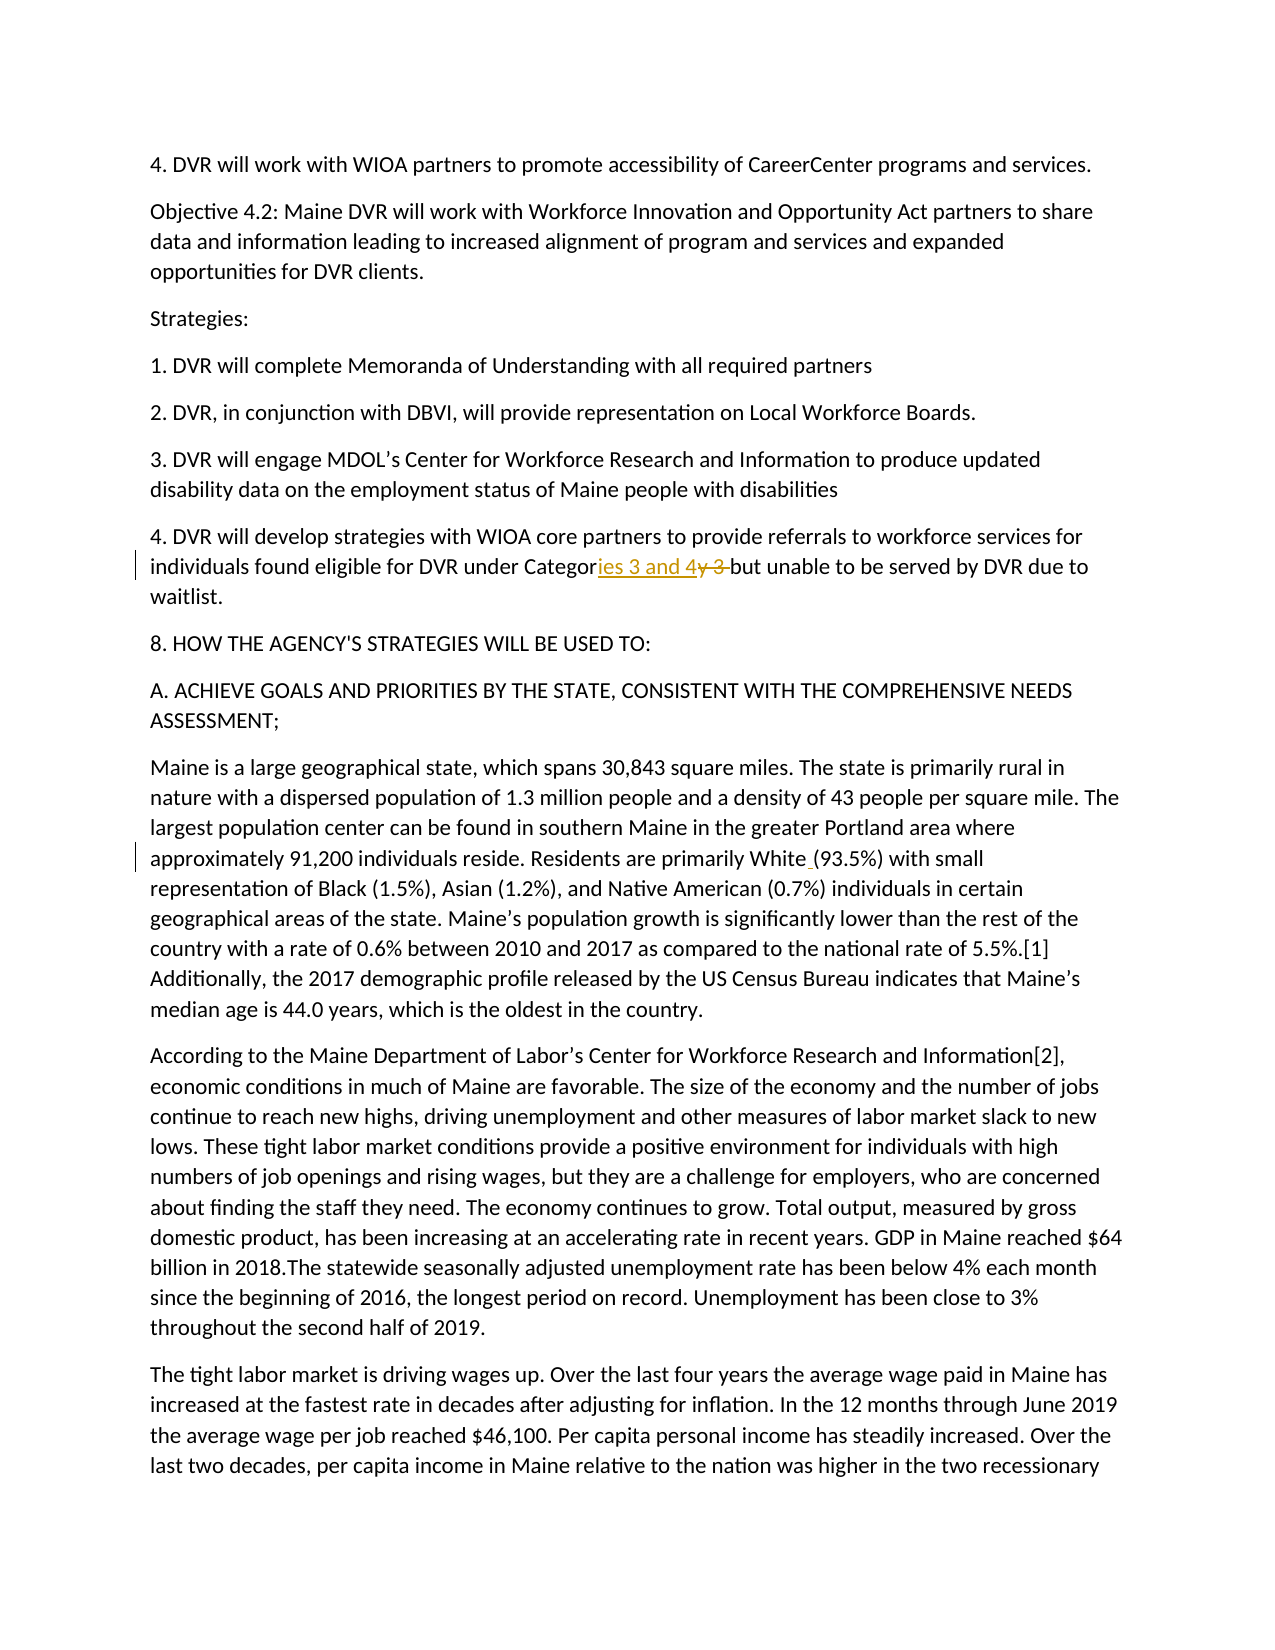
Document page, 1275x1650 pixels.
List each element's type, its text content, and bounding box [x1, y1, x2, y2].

text 8. HOW THE AGENCY'S STRATEGIES WILL BE USED TO: [150, 629, 1125, 657]
text 4. DVR will work with WIOA partners to promote accessibility of CareerCenter programs and services. [150, 150, 1125, 178]
text According to the Maine Department of Labor’s Center for Workforce Research and Information[2], economic conditions in much of Maine are favorable. The size of the economy and the number of jobs continue to reach new highs, driving unemployment and other measures of labor market slack to new lows. These tight labor market conditions provide a positive environment for individuals with high numbers of job openings and rising wages, but they are a challenge for employers, who are concerned about finding the staff they need. The economy continues to grow. Total output, measured by gross domestic product, has been increasing at an accelerating rate in recent years. GDP in Maine reached $64 billion in 2018.The statewide seasonally adjusted unemployment rate has been below 4% each month since the beginning of 2016, the longest period on record. Unemployment has been close to 3% throughout the second half of 2019. [150, 1042, 1125, 1342]
text 2. DVR, in conjunction with DBVI, will provide representation on Local Workforce Boards. [150, 398, 1125, 426]
text 3. DVR will engage MDOL’s Center for Workforce Research and Information to produce updated disability data on the employment status of Maine people with disabilities [150, 445, 1125, 503]
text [150, 1360, 1125, 1479]
text Strategies: [150, 304, 1125, 332]
text 1. DVR will complete Memoranda of Understanding with all required partners [150, 351, 1125, 379]
text 4. DVR will develop strategies with WIOA core partners to provide referrals to workforce services for individuals found eligible for DVR under Categorbut unable to be served by DVR due to waitlist. [150, 522, 1125, 610]
text Objective 4.2: Maine DVR will work with Workforce Innovation and Opportunity Act partners to share data and information leading to increased alignment of program and services and expanded opportunities for DVR clients. [150, 197, 1125, 285]
text A. ACHIEVE GOALS AND PRIORITIES BY THE STATE, CONSISTENT WITH THE COMPREHENSIVE NEEDS ASSESSMENT; [150, 676, 1125, 734]
text Maine is a large geographical state, which spans 30,843 square miles. The state is primarily rural in nature with a dispersed population of 1.3 million people and a density of 43 people per square mile. The largest population center can be found in southern Maine in the greater Portland area where approximately 91,200 individuals reside. Residents are primarily White(93.5%) with small representation of Black (1.5%), Asian (1.2%), and Native American (0.7%) individuals in certain geographical areas of the state. Maine’s population growth is significantly lower than the rest of the country with a rate of 0.6% between 2010 and 2017 as compared to the national rate of 5.5%.[1] Additionally, the 2017 demographic profile released by the US Census Bureau indicates that Maine’s median age is 44.0 years, which is the oldest in the country. [150, 753, 1125, 1023]
